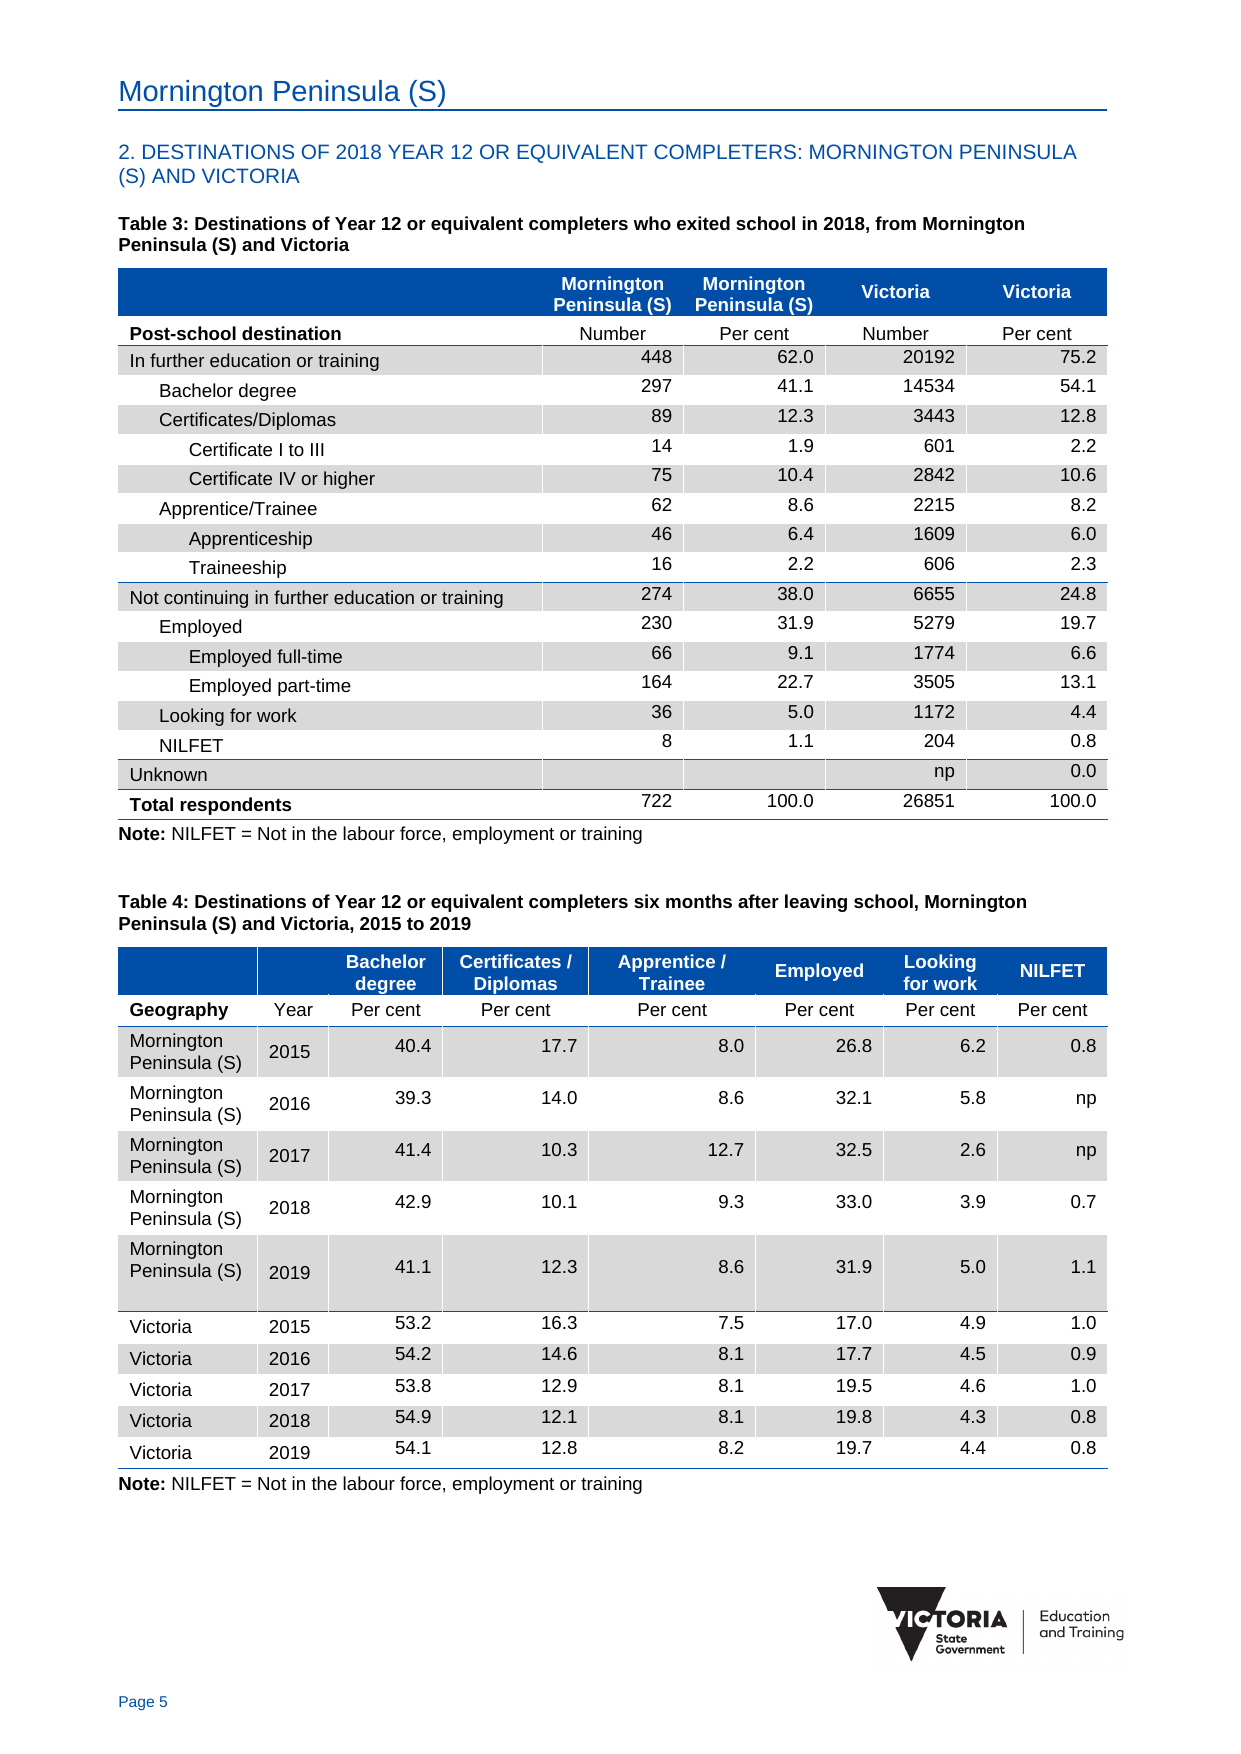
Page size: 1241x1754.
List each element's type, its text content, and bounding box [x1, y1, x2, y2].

table_cell Mornington Peninsula (S) [118, 1183, 257, 1233]
table_cell 6655 [826, 583, 966, 611]
table_cell Victoria [118, 1375, 257, 1405]
table_cell 54.2 [329, 1344, 442, 1374]
table_cell NILFET [118, 731, 542, 759]
table_cell 6.4 [684, 524, 825, 552]
table_cell 54.1 [967, 376, 1107, 404]
table_cell 8.6 [589, 1235, 755, 1311]
text Note: NILFET = Not in the labour force, employment or training [118, 823, 1107, 845]
table_cell 606 [826, 553, 966, 582]
table_cell Per cent [683, 319, 825, 345]
table_cell 10.1 [443, 1183, 588, 1233]
table_cell Per cent [443, 995, 588, 1026]
text Table 3: Destinations of Year 12 or equivalent completers who exited school in 2018, from Mornington Peninsula (S) and Victoria [118, 213, 1107, 256]
table_cell 17.7 [756, 1344, 883, 1374]
table_header Mornington Peninsula (S) [542, 268, 683, 316]
table_cell np [826, 760, 966, 789]
table_cell 4.3 [884, 1406, 997, 1437]
table_cell 2.2 [684, 553, 825, 582]
table_header Certificates / Diplomas [443, 947, 588, 994]
table_cell [684, 760, 825, 789]
table_cell Number [825, 319, 966, 345]
table_cell 0.0 [967, 760, 1107, 789]
table_cell 32.1 [756, 1079, 883, 1129]
table_cell Bachelor degree [118, 376, 542, 404]
table_cell 16 [543, 553, 683, 582]
table_cell 3443 [826, 405, 966, 434]
table_cell 33.0 [756, 1183, 883, 1233]
table_header [118, 947, 257, 994]
table_cell 9.3 [589, 1183, 755, 1233]
table_cell 89 [543, 405, 683, 434]
table_cell 12.8 [443, 1438, 588, 1468]
table_header Bachelor degree [329, 947, 442, 994]
table_cell np [998, 1079, 1107, 1129]
table_cell 5279 [826, 613, 966, 641]
table_cell 19.7 [755, 1438, 883, 1468]
table_cell 31.9 [684, 613, 825, 641]
table_cell 7.5 [589, 1312, 755, 1342]
table_cell 12.8 [967, 405, 1107, 434]
table_cell In further education or training [118, 346, 542, 375]
table_header [258, 947, 329, 994]
table_cell 2215 [826, 494, 966, 523]
table_cell 722 [543, 790, 683, 818]
table_cell 8 [543, 731, 683, 759]
table_cell 8.2 [967, 494, 1107, 523]
table_header Looking for work [883, 947, 997, 994]
table_cell Year [258, 995, 328, 1026]
table_cell 0.8 [997, 1438, 1107, 1468]
table_cell 8.6 [684, 494, 825, 523]
table_cell Certificate I to III [118, 435, 542, 463]
table_cell Per cent [589, 995, 755, 1026]
table_cell np [998, 1131, 1107, 1181]
table_cell 13.1 [967, 672, 1107, 700]
table_cell 1172 [826, 701, 966, 730]
table_cell 19.7 [967, 613, 1107, 641]
table_header Victoria [825, 268, 966, 316]
table_cell 2.6 [884, 1131, 997, 1181]
table_cell 14.0 [443, 1079, 588, 1129]
table_cell Per cent [966, 319, 1107, 345]
table_cell 2019 [258, 1235, 328, 1311]
table_cell 17.7 [443, 1027, 588, 1077]
table_cell 22.7 [684, 672, 825, 700]
table_cell 32.5 [756, 1131, 883, 1181]
table_cell 10.4 [684, 465, 825, 493]
table_cell Looking for work [118, 701, 542, 730]
table_cell 8.1 [589, 1344, 755, 1374]
table_cell 62.0 [684, 346, 825, 375]
table_cell Mornington Peninsula (S) [118, 1235, 257, 1311]
table_cell 1.0 [998, 1375, 1107, 1405]
table_cell 0.8 [998, 1406, 1107, 1437]
table_cell 41.4 [329, 1131, 442, 1181]
table_cell 2842 [826, 465, 966, 493]
table_cell 2015 [258, 1027, 328, 1077]
table_cell Apprenticeship [118, 524, 542, 552]
table_cell 204 [826, 731, 966, 759]
table_cell 75.2 [967, 346, 1107, 375]
table_header Victoria [966, 268, 1107, 316]
table_cell 75 [543, 465, 683, 493]
table_cell 0.7 [998, 1183, 1107, 1233]
table_cell Per cent [884, 995, 997, 1026]
table_cell [543, 760, 683, 789]
table_cell 14 [543, 435, 683, 463]
table_header Apprentice / Trainee [589, 947, 755, 994]
table_cell 38.0 [684, 583, 825, 611]
table_cell 8.1 [589, 1406, 755, 1437]
table_cell 4.9 [884, 1312, 997, 1342]
table_cell Per cent [998, 995, 1107, 1026]
table_cell 164 [543, 672, 683, 700]
table_cell 53.8 [329, 1375, 442, 1405]
table_cell 5.0 [684, 701, 825, 730]
table_cell 0.9 [998, 1344, 1107, 1374]
table_header [118, 268, 542, 316]
table_cell 26851 [826, 790, 966, 818]
table_cell 39.3 [329, 1079, 442, 1129]
table_cell 40.4 [329, 1027, 442, 1077]
subtitle 2. Destinations of 2018 Year 12 or equivalent completers: Mornington Peninsula (S) and Victoria [118, 140, 1107, 188]
table_cell 10.6 [967, 465, 1107, 493]
table_cell Mornington Peninsula (S) [118, 1027, 257, 1077]
table_cell Unknown [118, 760, 542, 789]
table_cell 8.1 [589, 1375, 755, 1405]
table_cell Mornington Peninsula (S) [118, 1131, 257, 1181]
table_cell 26.8 [756, 1027, 883, 1077]
table_cell 17.0 [756, 1312, 883, 1342]
table_cell 4.5 [884, 1344, 997, 1374]
table_header NILFET [997, 947, 1107, 994]
table_cell 230 [543, 613, 683, 641]
table_cell 2017 [258, 1375, 328, 1405]
table_cell 20192 [826, 346, 966, 375]
table_cell 12.3 [443, 1235, 588, 1311]
table_cell Employed [118, 613, 542, 641]
table_cell 12.9 [443, 1375, 588, 1405]
table_cell 3.9 [884, 1183, 997, 1233]
table_cell 0.8 [998, 1027, 1107, 1077]
table_cell 10.3 [443, 1131, 588, 1181]
table_cell 100.0 [684, 790, 825, 818]
table_cell 5.0 [884, 1235, 997, 1311]
table_cell 4.4 [967, 701, 1107, 730]
table_cell 6.6 [967, 642, 1107, 671]
table_cell 54.1 [329, 1438, 442, 1468]
table_cell 66 [543, 642, 683, 671]
picture [868, 1587, 1135, 1671]
table_cell 31.9 [756, 1235, 883, 1311]
table_cell Certificate IV or higher [118, 465, 542, 493]
table_cell 9.1 [684, 642, 825, 671]
table_cell 8.2 [589, 1438, 755, 1468]
table_cell 2017 [258, 1131, 328, 1181]
table_cell 3505 [826, 672, 966, 700]
table_cell Mornington Peninsula (S) [118, 1079, 257, 1129]
table_cell 2016 [258, 1079, 328, 1129]
table_cell 14.6 [443, 1344, 588, 1374]
table_cell 2018 [258, 1406, 328, 1437]
table_cell Victoria [118, 1344, 257, 1374]
table_header Mornington Peninsula (S) [683, 268, 825, 316]
table_cell Post-school destination [118, 319, 542, 345]
table_cell Certificates/Diplomas [118, 405, 542, 434]
table_cell 0.8 [967, 731, 1107, 759]
table_cell 53.2 [329, 1312, 442, 1342]
table_cell 2016 [258, 1344, 328, 1374]
table_cell 1774 [826, 642, 966, 671]
table_cell 2.2 [967, 435, 1107, 463]
table_cell 1.1 [998, 1235, 1107, 1311]
table_cell 100.0 [967, 790, 1107, 818]
table_cell 12.7 [589, 1131, 755, 1181]
table_cell 2019 [258, 1438, 329, 1468]
table_cell 41.1 [684, 376, 825, 404]
table_cell 1.9 [684, 435, 825, 463]
table_cell 8.0 [589, 1027, 755, 1077]
table_cell 36 [543, 701, 683, 730]
table_cell 1.0 [998, 1312, 1107, 1342]
table_cell Traineeship [118, 553, 542, 582]
table_cell Per cent [756, 995, 883, 1026]
table_cell 1.1 [684, 731, 825, 759]
table_cell 16.3 [443, 1312, 588, 1342]
table_cell Apprentice/Trainee [118, 494, 542, 523]
table_cell 19.8 [756, 1406, 883, 1437]
table_cell 4.6 [884, 1375, 997, 1405]
table_cell 601 [826, 435, 966, 463]
text Table 4: Destinations of Year 12 or equivalent completers six months after leaving school, Mornington Peninsula (S) and Victoria, 2015 to 2019 [118, 891, 1107, 934]
table_cell 42.9 [329, 1183, 442, 1233]
table_cell 41.1 [329, 1235, 442, 1311]
table_cell Total respondents [118, 790, 542, 818]
table_header Employed [755, 947, 883, 994]
table_cell Victoria [118, 1312, 257, 1342]
table_cell 6.0 [967, 524, 1107, 552]
table_cell 14534 [826, 376, 966, 404]
table_cell Not continuing in further education or training [118, 583, 542, 611]
table_cell 24.8 [967, 583, 1107, 611]
table_cell 448 [543, 346, 683, 375]
table_cell 274 [543, 583, 683, 611]
table_cell 1609 [826, 524, 966, 552]
table_cell Victoria [118, 1438, 257, 1468]
table_cell 2015 [258, 1312, 328, 1342]
table_cell 46 [543, 524, 683, 552]
table_cell Geography [118, 995, 257, 1026]
text Note: NILFET = Not in the labour force, employment or training [118, 1473, 1107, 1494]
table_cell Per cent [329, 995, 442, 1026]
table_cell Employed full-time [118, 642, 542, 671]
table_cell 12.3 [684, 405, 825, 434]
table_cell 5.8 [884, 1079, 997, 1129]
table_cell 8.6 [589, 1079, 755, 1129]
table_cell Number [542, 319, 683, 345]
table_cell 12.1 [443, 1406, 588, 1437]
table_cell 62 [543, 494, 683, 523]
table_cell 54.9 [329, 1406, 442, 1437]
table_cell 4.4 [883, 1438, 997, 1468]
table_cell 297 [543, 376, 683, 404]
table_cell 2018 [258, 1183, 328, 1233]
table_cell Employed part-time [118, 672, 542, 700]
table_cell 6.2 [884, 1027, 997, 1077]
table_cell 2.3 [967, 553, 1107, 582]
table_cell 19.5 [756, 1375, 883, 1405]
table_cell Victoria [118, 1406, 257, 1437]
